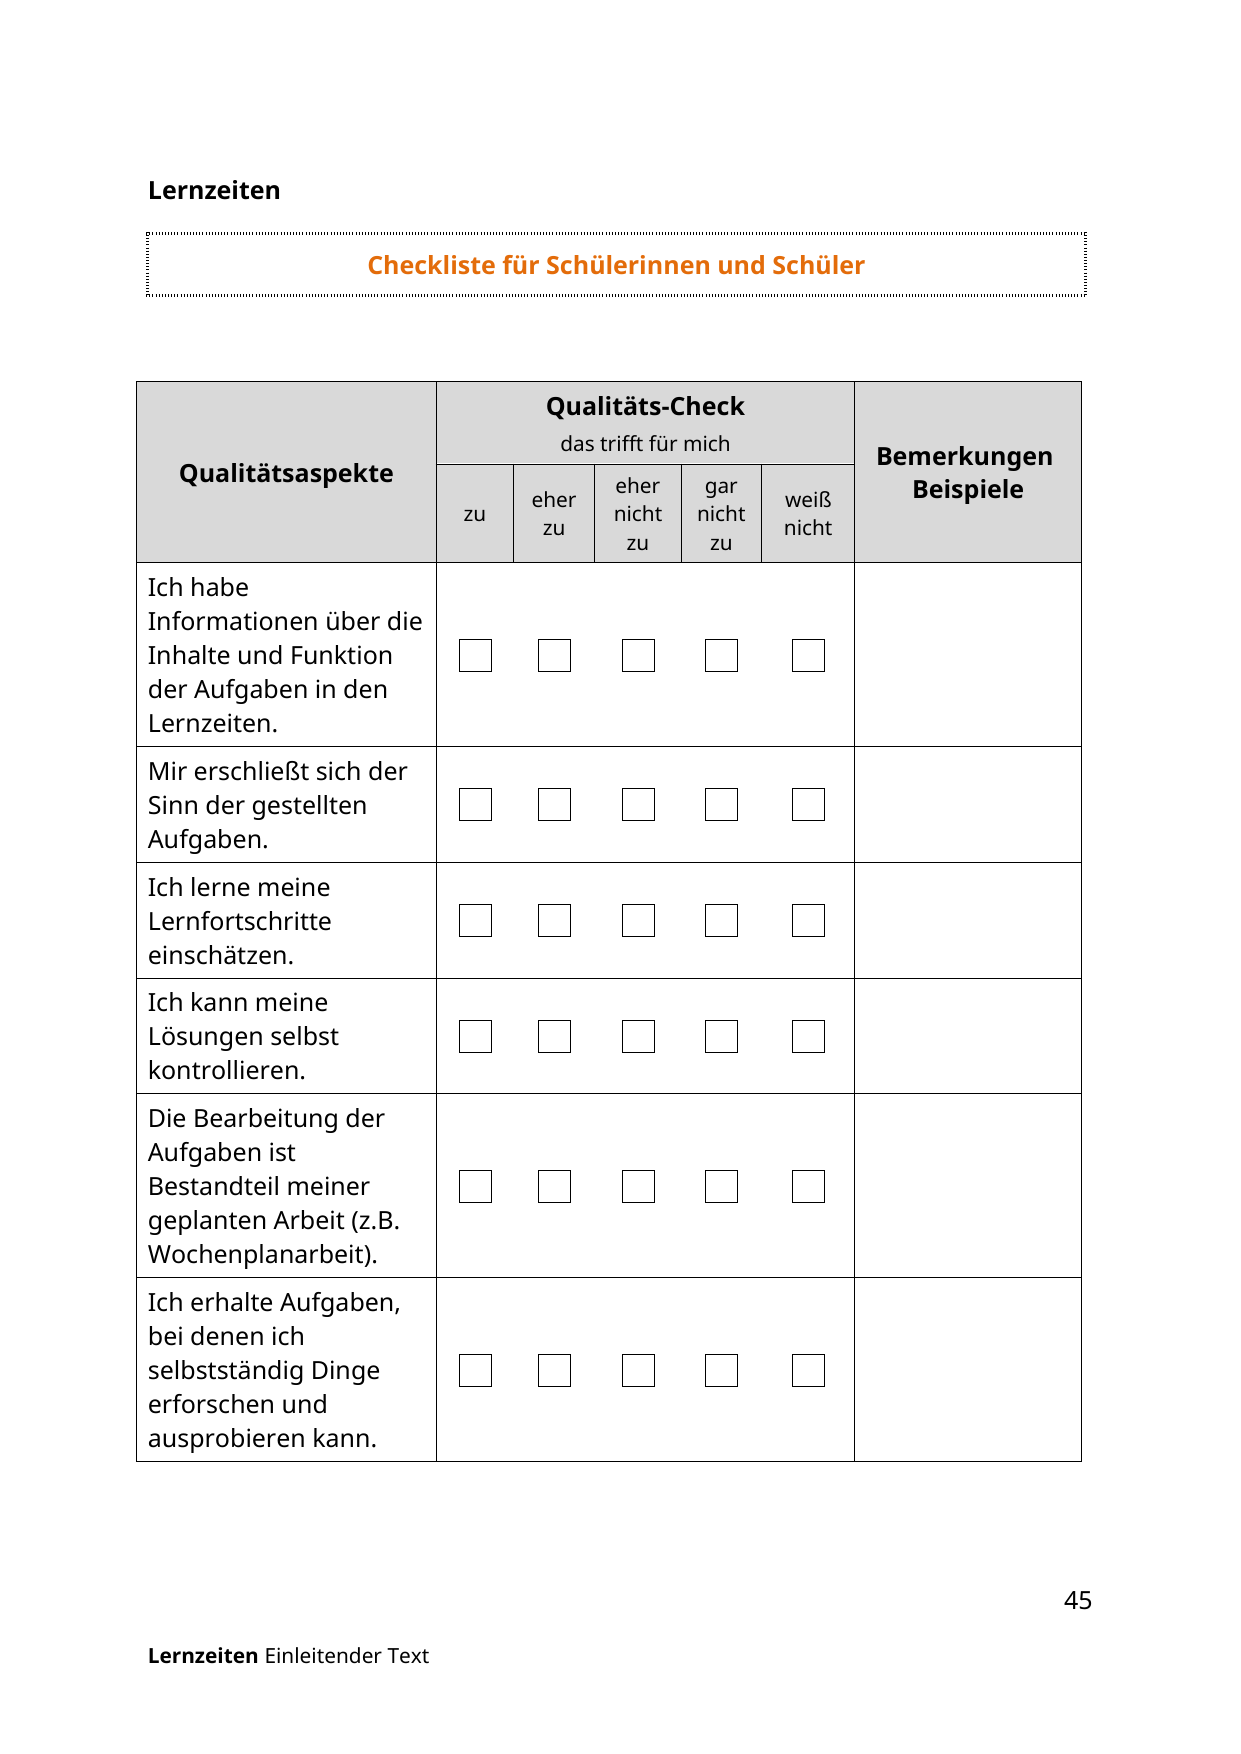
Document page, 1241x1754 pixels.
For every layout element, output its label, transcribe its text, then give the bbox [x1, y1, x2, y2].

table_cell [681, 747, 761, 862]
table_cell [855, 1278, 1081, 1461]
table_header Qualitäts-Check das trifft für mich [437, 382, 854, 463]
table_cell [437, 1094, 513, 1277]
table_cell [437, 979, 513, 1093]
table_cell [761, 563, 854, 746]
table_cell Ich kann meine Lösungen selbst kontrollieren. [137, 979, 436, 1093]
table_cell [761, 1278, 854, 1461]
table_cell [513, 747, 594, 862]
table_cell [855, 563, 1081, 746]
table_cell [855, 863, 1081, 978]
table_cell [681, 563, 761, 746]
table_cell [595, 747, 681, 862]
table_cell eher nicht zu [595, 465, 681, 562]
table_cell [681, 1094, 761, 1277]
table_cell [437, 747, 513, 862]
table_cell [595, 1278, 681, 1461]
table_cell Ich habe Informationen über die Inhalte und Funktion der Aufgaben in den Lernzeiten. [137, 563, 436, 746]
table_cell [513, 1278, 594, 1461]
table_cell [595, 979, 681, 1093]
table_cell [761, 979, 854, 1093]
table_cell [855, 1094, 1081, 1277]
table_cell [761, 863, 854, 978]
table_cell eher zu [514, 465, 594, 562]
table_header Bemerkungen Beispiele [855, 382, 1081, 562]
table_cell [513, 563, 594, 746]
table_cell [595, 863, 681, 978]
table_cell [855, 747, 1081, 862]
table_cell gar nicht zu [682, 465, 761, 562]
table_cell [855, 979, 1081, 1093]
table_cell [681, 979, 761, 1093]
table_cell [681, 1278, 761, 1461]
table_cell [761, 1094, 854, 1277]
table_header Checkliste für Schülerinnen und Schüler [148, 232, 1085, 294]
table_cell Ich lerne meine Lernfortschritte einschätzen. [137, 863, 436, 978]
table_cell [437, 563, 513, 746]
subtitle Lernzeiten [148, 173, 1092, 207]
table_cell [513, 979, 594, 1093]
table_cell weiß nicht [762, 465, 854, 562]
table_header Qualitätsaspekte [137, 382, 436, 562]
table_cell Ich erhalte Aufgaben, bei denen ich selbstständig Dinge erforschen und ausprobieren kann. [137, 1278, 436, 1461]
table_cell zu [437, 465, 513, 562]
table_cell [681, 863, 761, 978]
table_cell [595, 563, 681, 746]
table_cell Mir erschließt sich der Sinn der gestellten Aufgaben. [137, 747, 436, 862]
table_cell [595, 1094, 681, 1277]
table_cell [761, 747, 854, 862]
table_cell [513, 1094, 594, 1277]
table_cell [437, 1278, 513, 1461]
table_cell Die Bearbeitung der Aufgaben ist Bestandteil meiner geplanten Arbeit (z.B. Wochenplanarbeit). [137, 1094, 436, 1277]
table_cell [437, 863, 513, 978]
table_cell [513, 863, 594, 978]
